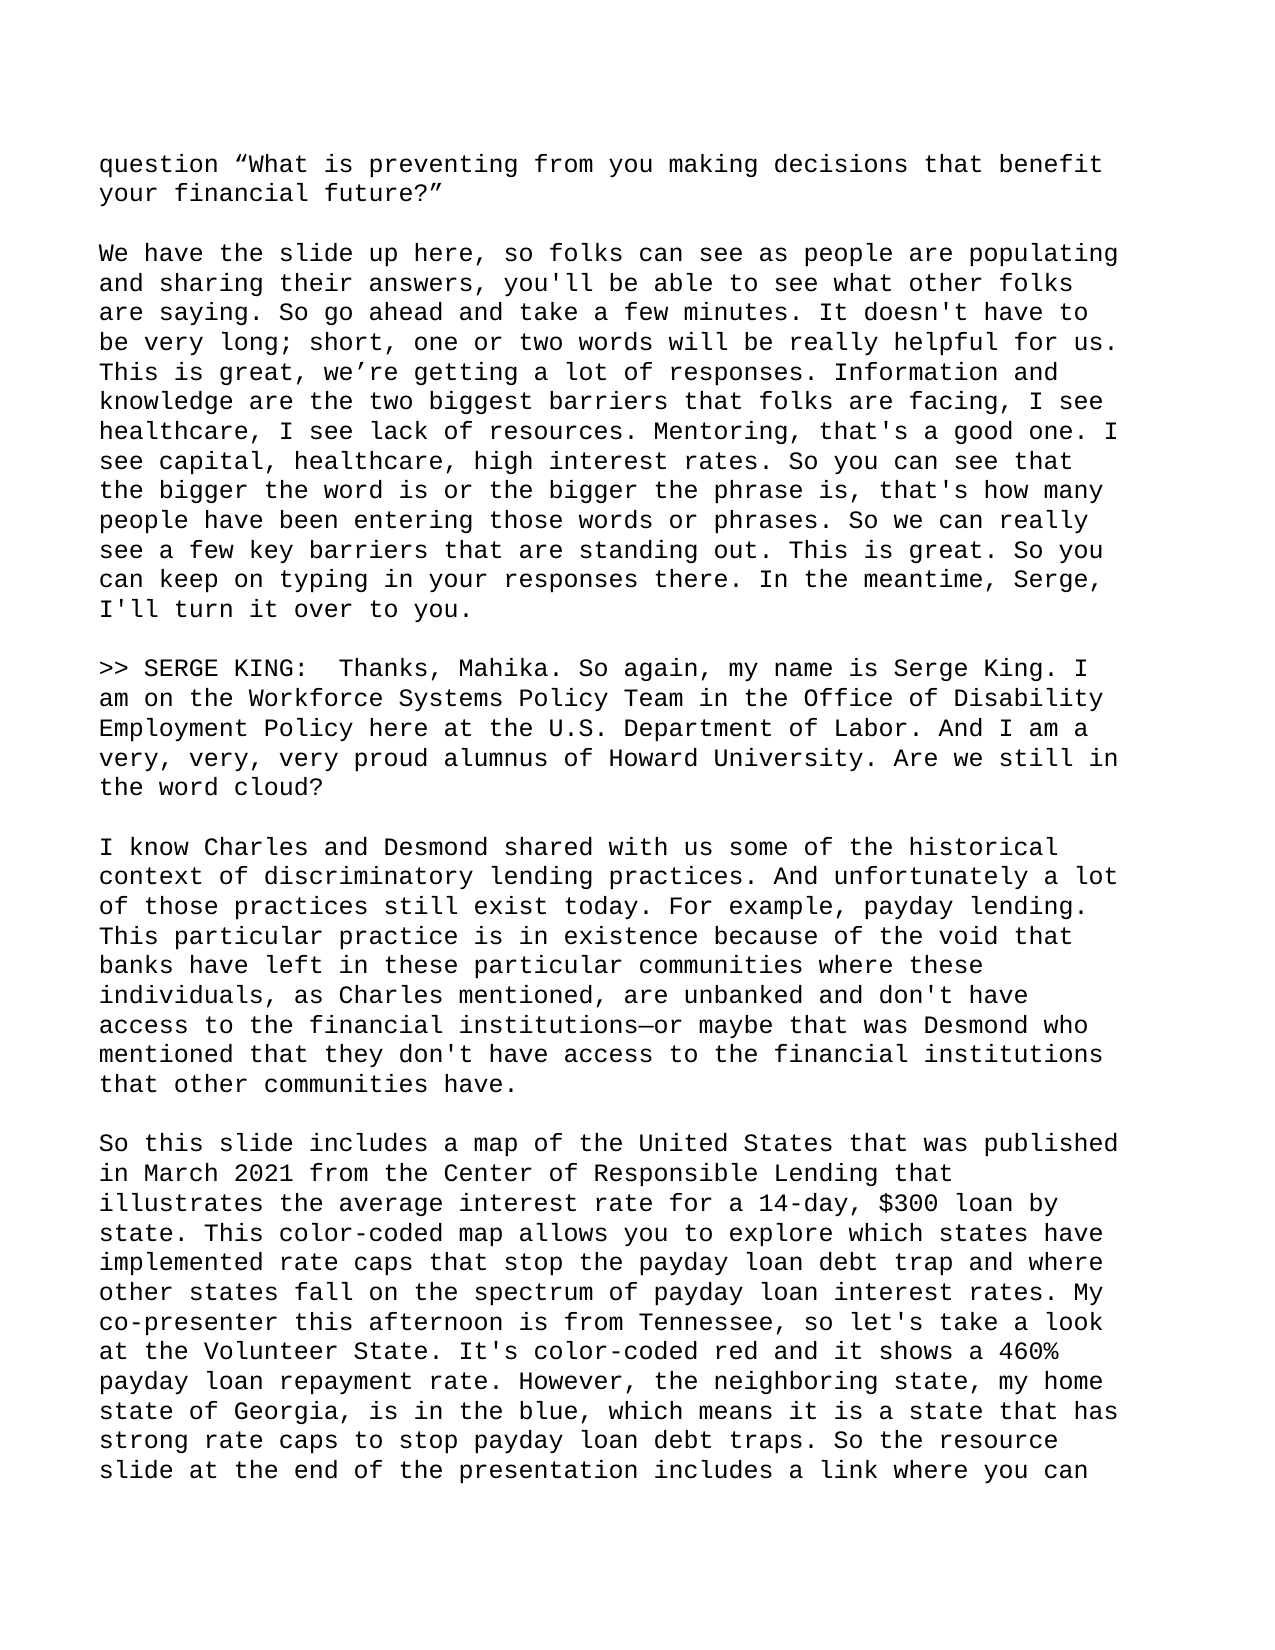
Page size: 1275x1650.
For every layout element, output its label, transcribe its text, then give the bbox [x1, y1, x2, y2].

text We have the slide up here, so folks can see as people are populating and sharing their answers, you'll be able to see what other folks are saying. So go ahead and take a few minutes. It doesn't have to be very long; short, one or two words will be really helpful for us. This is great, we’re getting a lot of responses. Information and knowledge are the two biggest barriers that folks are facing, I see healthcare, I see lack of resources. Mentoring, that's a good one. I see capital, healthcare, high interest rates. So you can see that the bigger the word is or the bigger the phrase is, that's how many people have been entering those words or phrases. So we can really see a few key barriers that are standing out. This is great. So you can keep on typing in your responses there. In the meantime, Serge, I'll turn it over to you. [98, 239, 1129, 625]
text I know Charles and Desmond shared with us some of the historical context of discriminatory lending practices. And unfortunately a lot of those practices still exist today. For example, payday lending. This particular practice is in existence because of the void that banks have left in these particular communities where these individuals, as Charles mentioned, are unbanked and don't have access to the financial institutions—or maybe that was Desmond who mentioned that they don't have access to the financial institutions that other communities have. [98, 833, 1129, 1100]
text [98, 1130, 1129, 1486]
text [98, 150, 1129, 209]
text >> SERGE KING: Thanks, Mahika. So again, my name is Serge King. I am on the Workforce Systems Policy Team in the Office of Disability Employment Policy here at the U.S. Department of Labor. And I am a very, very, very proud alumnus of Howard University. Are we still in the word cloud? [98, 655, 1129, 803]
